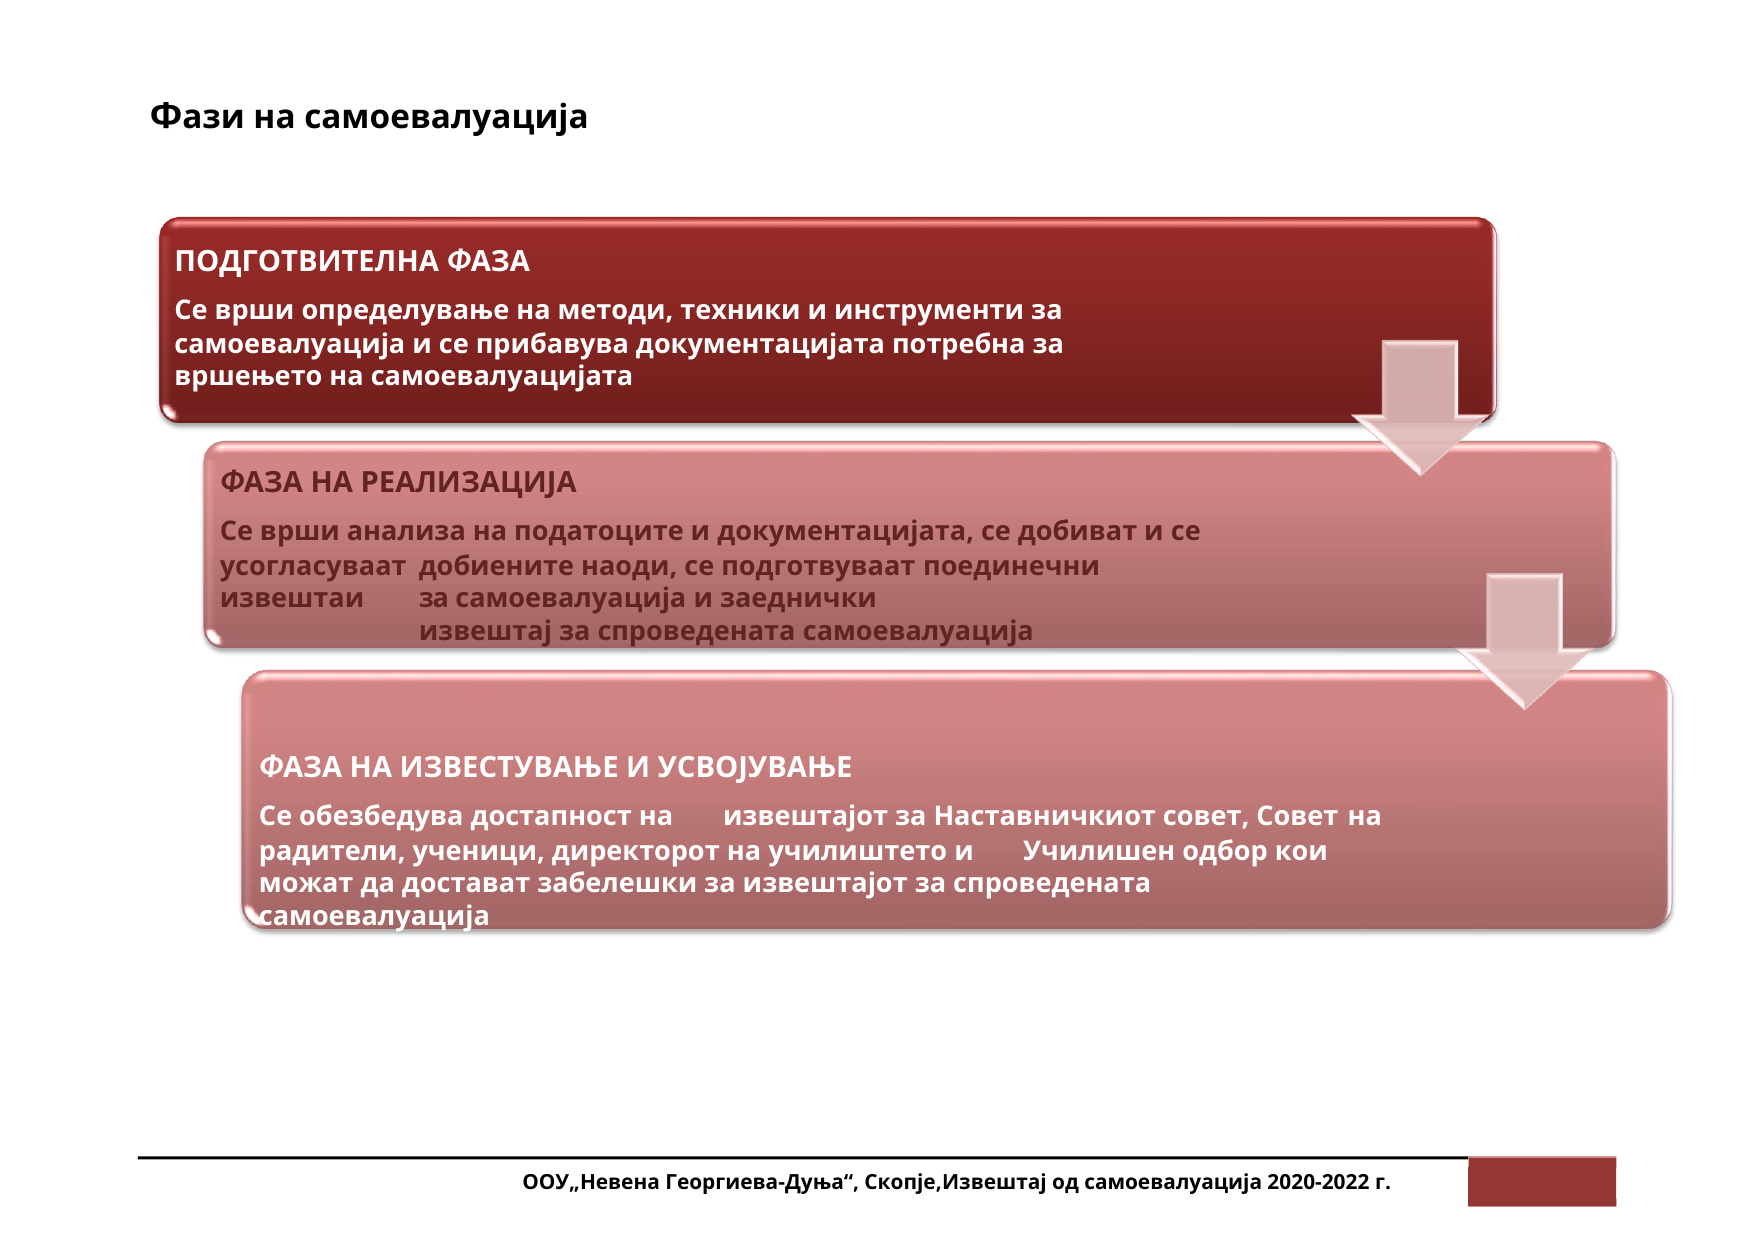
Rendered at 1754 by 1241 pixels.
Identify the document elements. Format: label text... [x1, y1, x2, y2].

subtitle Се врши определување на методи, техники и инструменти за [174, 290, 1754, 326]
subtitle самоевалуација и се прибавува документацијата потребна за вршењето на самоевалуацијата [174, 327, 1201, 394]
subtitle усогласуваат добиените наоди, се подготвуваат поединечни извештаи за самоевалуација и заеднички извештај за спроведената самоевалуација [219, 549, 1246, 649]
subtitle ФАЗА НА ИЗВЕСТУВАЊЕ И УСВОЈУВАЊЕ [259, 745, 1754, 786]
subtitle ФАЗА НА РЕАЛИЗАЦИЈА [219, 460, 1754, 501]
subtitle Фази на самоевалуација [150, 93, 1754, 138]
picture [154, 215, 1677, 938]
subtitle ПОДГОТВИТЕЛНА ФАЗА [174, 239, 1754, 280]
subtitle Се врши анализа на податоците и документацијата, се добиват и се [219, 512, 1754, 548]
subtitle Се обезбедува достапност на извештајот за Наставничкиот совет, Совет на [259, 797, 1754, 832]
subtitle радители, ученици, директорот на училиштето и Училишен одбор кои можат да достават забелешки за извештајот за спроведената самоевалуација [259, 833, 1374, 933]
